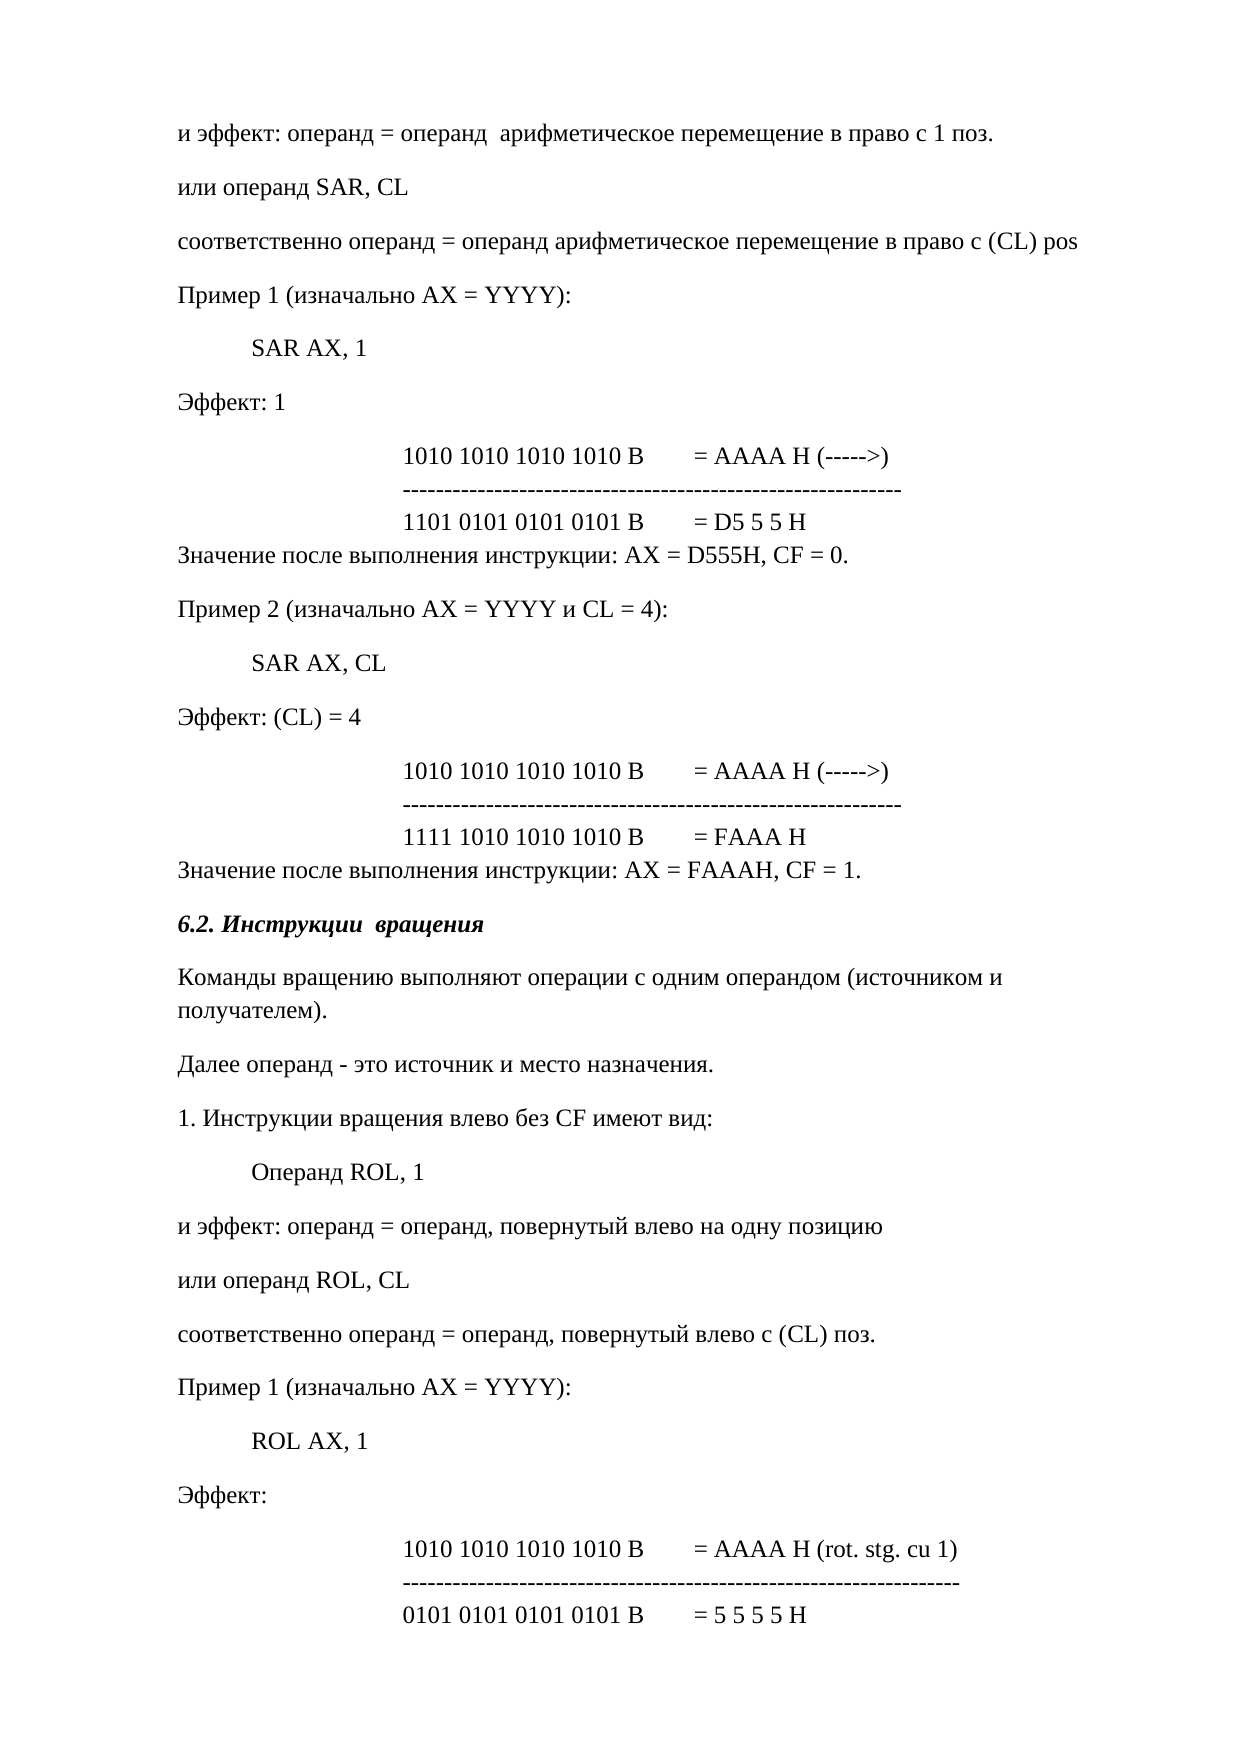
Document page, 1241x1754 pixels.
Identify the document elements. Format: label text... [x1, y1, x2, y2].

text ------------------------------------------------------------------- [327, 1567, 1152, 1596]
text 1010 1010 1010 1010 B = AAAA H (----->) [327, 441, 1152, 470]
text ------------------------------------------------------------ [327, 474, 1152, 503]
text и эффект: операнд = операнд, повернутый влево на одну позицию [177, 1211, 1152, 1240]
text 1101 0101 0101 0101 B = D5 5 5 H [327, 507, 1152, 536]
text 1111 1010 1010 1010 B = FAAA H [327, 822, 1152, 851]
text или операнд SAR, CL [177, 172, 1152, 201]
text или операнд ROL, CL [177, 1265, 1152, 1293]
text Пример 2 (изначально AX = YYYY и CL = 4): [177, 594, 1152, 623]
text Эффект: 1 [177, 387, 1152, 416]
text 1010 1010 1010 1010 B = AAAA H (----->) [327, 756, 1152, 784]
text SAR AX, 1 [177, 333, 1152, 362]
text Команды вращению выполняют операции с одним операндом (источником и получателем). [177, 962, 1152, 1024]
text 1010 1010 1010 1010 B = AAAA H (rot. stg. cu 1) [327, 1534, 1152, 1563]
text Пример 1 (изначально AX = YYYY): [177, 280, 1152, 308]
text соответственно операнд = операнд, повернутый влево с (CL) поз. [177, 1319, 1152, 1347]
text Пример 1 (изначально AX = YYYY): [177, 1372, 1152, 1401]
text Далее операнд - это источник и место назначения. [177, 1049, 1152, 1078]
text ------------------------------------------------------------ [327, 789, 1152, 817]
text Эффект: [177, 1480, 1152, 1509]
text 0101 0101 0101 0101 B = 5 5 5 5 H [327, 1600, 1152, 1629]
text Эффект: (CL) = 4 [177, 702, 1152, 731]
text 1. Инструкции вращения влево без CF имеют вид: [177, 1103, 1152, 1132]
text и эффект: операнд = операнд арифметическое перемещение в право с 1 поз. [177, 118, 1152, 147]
text соответственно операнд = операнд арифметическое перемещение в право с (CL) pos [177, 226, 1152, 254]
text Значение после выполнения инструкции: AX = FAAAH, CF = 1. [177, 855, 1152, 883]
text 6.2. Инструкции вращения [177, 909, 1152, 937]
text ROL AX, 1 [177, 1426, 1152, 1455]
text Операнд ROL, 1 [177, 1157, 1152, 1186]
text Значение после выполнения инструкции: AX = D555H, CF = 0. [177, 540, 1152, 569]
text SAR AX, CL [177, 648, 1152, 677]
